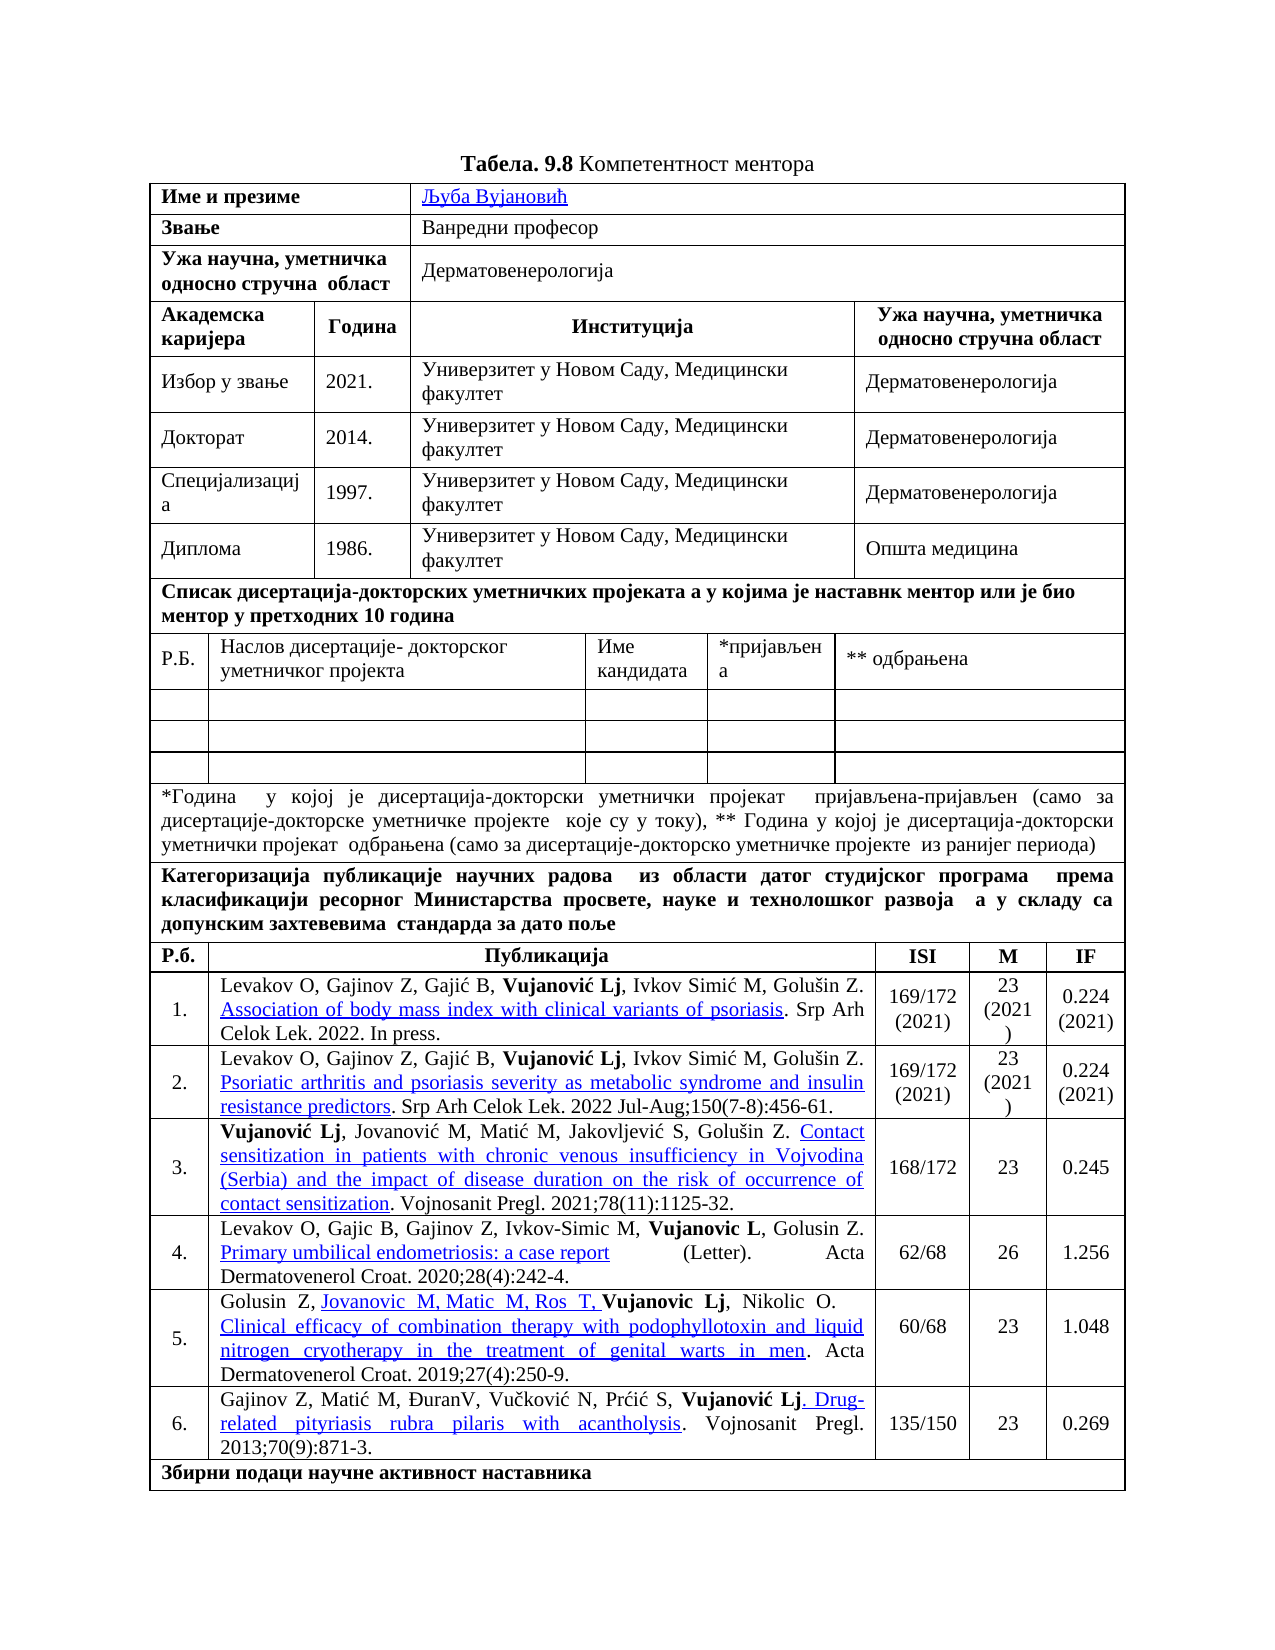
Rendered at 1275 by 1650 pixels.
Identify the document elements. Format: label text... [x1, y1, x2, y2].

table_cell Списак дисертација-докторских уметничких пројеката а у којима је наставнк ментор или је био ментор у претходних 10 година [151, 579, 1124, 633]
table_cell Категоризација публикације научних радова из области датог студијског програма према класификацији ресорног Министарства просвете, науке и технолошког развоја а у складу са допунским захтевевима стандарда за дато поље [151, 863, 1124, 942]
table_cell 4. [151, 1216, 208, 1288]
table_cell [708, 690, 834, 720]
table_cell 3. [151, 1119, 208, 1215]
table_cell Дерматовенерологија [855, 468, 1124, 522]
table_cell 1.256 [1047, 1216, 1124, 1288]
table_cell [151, 753, 208, 783]
table_cell *пријављена [708, 634, 834, 689]
table_cell 135/150 [876, 1387, 969, 1459]
table_cell 23 [970, 1290, 1046, 1386]
table_cell 0.269 [1047, 1387, 1124, 1459]
table_cell Публикација [209, 943, 875, 971]
table_cell 1986. [315, 524, 410, 578]
table_cell Ужа научна, уметничка односно стручна област [151, 246, 410, 301]
table_cell Наслов дисертације- докторског уметничког пројекта [209, 634, 585, 689]
table_cell Levakov O, Gajinov Z, Gajić B, Vujanović Lj, Ivkov Simić M, Golušin Z. Association of body mass index with clinical variants of psoriasis. Srp Arh Celok Lek. 2022. In press. [209, 973, 875, 1045]
table_cell [708, 721, 834, 751]
table_cell 60/68 [876, 1290, 969, 1386]
table_cell 0.224 (2021) [1047, 1046, 1124, 1118]
table_cell [151, 721, 208, 751]
table_cell 0.245 [1047, 1119, 1124, 1215]
table_cell Универзитет у Новом Саду, Медицински факултет [411, 413, 854, 467]
table_header Љуба Вујановић [411, 184, 1124, 214]
table_cell ISI [876, 943, 969, 971]
table_cell Р.б. [151, 943, 208, 971]
table_cell Универзитет у Новом Саду, Медицински факултет [411, 357, 854, 412]
table_cell [836, 721, 1124, 751]
table_cell [586, 753, 707, 783]
table_header Име и презиме [151, 184, 410, 214]
table_cell Ужа научна, уметничка односно стручна област [855, 302, 1124, 356]
table_cell Р.Б. [151, 634, 208, 689]
table_cell Levakov O, Gajinov Z, Gajić B, Vujanović Lj, Ivkov Simić M, Golušin Z. Psoriatic arthritis and psoriasis severity as metabolic syndrome and insulin resistance predictors. Srp Arh Celok Lek. 2022 Jul-Aug;150(7-8):456-61. [209, 1046, 875, 1118]
table_cell M [970, 943, 1046, 971]
table_cell [836, 690, 1124, 720]
table_cell Универзитет у Новом Саду, Медицински факултет [411, 468, 854, 522]
table_cell Golusin Z, Jovanovic M, Matic M, Ros T, Vujanovic Lj, Nikolic O. Clinical efficacy of combination therapy with podophyllotoxin and liquid nitrogen cryotherapy in the treatment of genital warts in men. Acta Dermatovenerol Croat. 2019;27(4):250-9. [209, 1290, 875, 1386]
table_cell Име кандидата [586, 634, 707, 689]
table_cell [836, 753, 1124, 783]
table_cell [209, 690, 585, 720]
table_cell [151, 690, 208, 720]
table_cell IF [1047, 943, 1124, 971]
table_cell ** одбрањена [836, 634, 1124, 689]
table_cell 169/172 (2021) [876, 973, 969, 1045]
table_cell Збирни подаци научне активност наставника [151, 1460, 1124, 1490]
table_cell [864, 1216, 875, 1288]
table_cell 169/172 (2021) [876, 1046, 969, 1118]
table_cell [209, 721, 585, 751]
table_cell 2021. [315, 357, 410, 412]
table_cell Институција [411, 302, 854, 356]
table_cell 6. [151, 1387, 208, 1459]
table_cell 5. [151, 1290, 208, 1386]
table_cell 1997. [315, 468, 410, 522]
table_cell [586, 721, 707, 751]
table_cell *Година у којој је дисертација-докторски уметнички пројекат пријављена-пријављен (само за дисертације-докторске уметничке пројекте које су у току), ** Година у којој је дисертација-докторски уметнички пројекат одбрањена (само за дисертације-докторско уметничке пројекте из ранијег периода) [151, 784, 1124, 862]
table_cell 2014. [315, 413, 410, 467]
table_cell Година [315, 302, 410, 356]
table_cell 23 [970, 1387, 1046, 1459]
table_cell Диплома [151, 524, 314, 578]
table_cell Универзитет у Новом Саду, Медицински факултет [411, 524, 854, 578]
table_cell Vujanović Lj, Jovanović M, Matić M, Jakovljević S, Golušin Z. Contact sensitization in patients with chronic venous insufficiency in Vojvodina (Serbia) and the impact of disease duration on the risk of occurrence of contact sensitization. Vojnosanit Pregl. 2021;78(11):1125-32. [209, 1119, 875, 1215]
table_cell Академска каријера [151, 302, 314, 356]
table_cell Звање [151, 215, 410, 245]
table_cell [708, 753, 834, 783]
table_cell Дерматовенерологија [855, 357, 1124, 412]
table_cell Дерматовенерологија [411, 246, 1124, 301]
table_cell 0.224 (2021) [1047, 973, 1124, 1045]
table_cell 1. [151, 973, 208, 1045]
table_cell Gajinov Z, Matić M, ĐuranV, Vučković N, Prćić S, Vujanović Lj. Drug-related pityriasis rubra pilaris with acantholysis. Vojnosanit Pregl. 2013;70(9):871-3. [209, 1387, 875, 1459]
table_cell Специјализација [151, 468, 314, 522]
table_cell 23 (2021) [970, 973, 1046, 1045]
text Табела. 9.8 Компетентност ментора [150, 150, 1125, 176]
table_cell 26 [970, 1216, 1046, 1288]
table_cell Ванредни професор [411, 215, 1124, 245]
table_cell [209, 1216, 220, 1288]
table_cell Избор у звање [151, 357, 314, 412]
table_cell [209, 753, 585, 783]
table_cell [586, 690, 707, 720]
table_cell 23 [970, 1119, 1046, 1215]
table_cell 62/68 [876, 1216, 969, 1288]
table_cell 168/172 [876, 1119, 969, 1215]
table_cell Дерматовенерологија [855, 413, 1124, 467]
table_cell 2. [151, 1046, 208, 1118]
table_cell Општа медицина [855, 524, 1124, 578]
table_cell Докторат [151, 413, 314, 467]
table_cell 23 (2021) [970, 1046, 1046, 1118]
table_cell 1.048 [1047, 1290, 1124, 1386]
